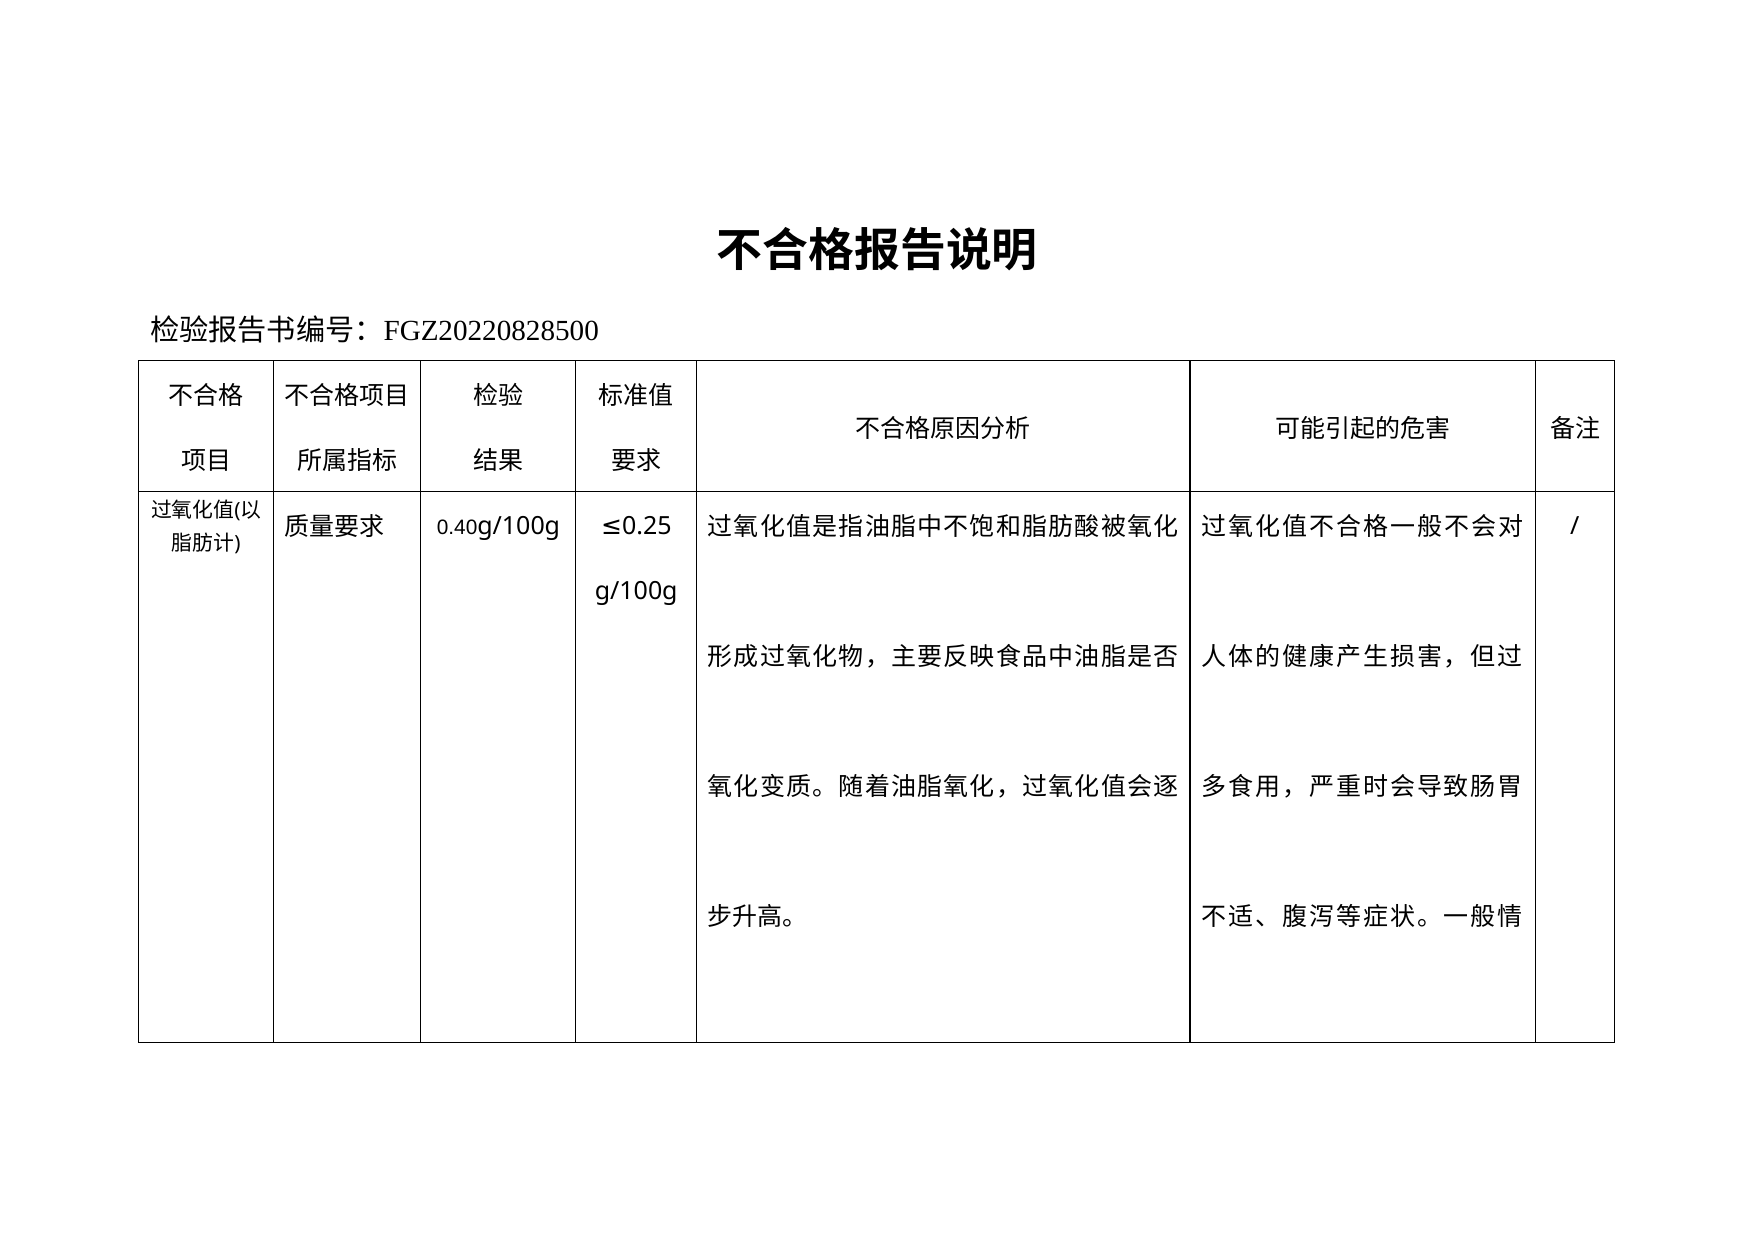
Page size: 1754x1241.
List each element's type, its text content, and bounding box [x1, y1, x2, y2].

table_cell 质量要求 [274, 492, 420, 1042]
table_header 不合格项目所属指标 [274, 361, 420, 491]
table_header 检验 结果 [421, 361, 575, 491]
table_header 可能引起的危害 [1191, 361, 1535, 491]
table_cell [1191, 492, 1535, 1042]
table_header 不合格 项目 [139, 361, 273, 491]
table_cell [697, 492, 1189, 1042]
table_cell 过氧化值(以脂肪计) [139, 492, 273, 1042]
table_header 标准值 要求 [576, 361, 696, 491]
table_header 不合格原因分析 [697, 361, 1189, 491]
table_cell ≤0.25 g/100g [576, 492, 696, 1042]
table_header 备注 [1536, 361, 1614, 491]
table_cell / [1536, 492, 1614, 1042]
text 检验报告书编号：FGZ20220828500 [150, 295, 1604, 360]
text 不合格报告说明 [150, 198, 1604, 295]
table_cell 0.40g/100g [421, 492, 575, 1042]
